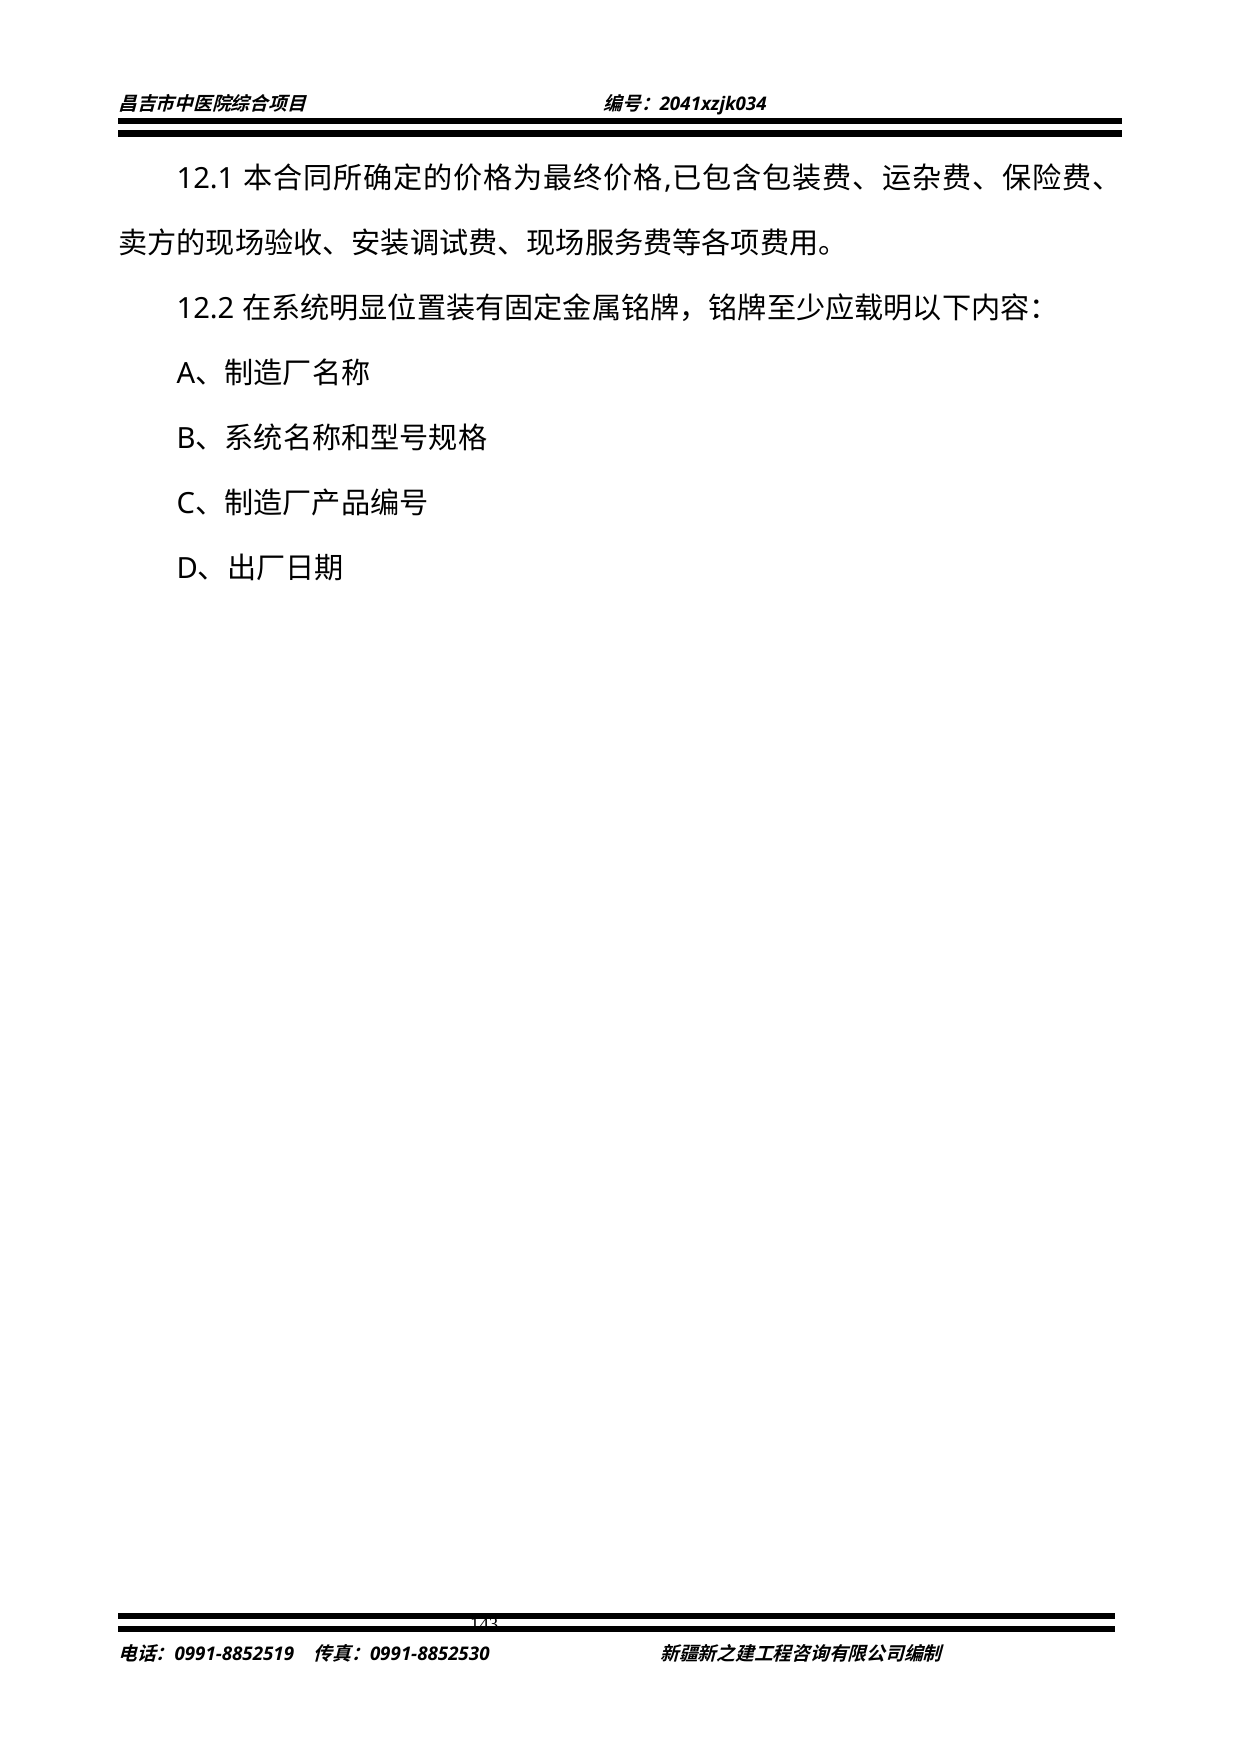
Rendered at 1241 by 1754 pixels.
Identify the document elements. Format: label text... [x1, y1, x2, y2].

text 12.1 本合同所确定的价格为最终价格,已包含包装费、运杂费、保险费、卖方的现场验收、安装调试费、现场服务费等各项费用。 [118, 144, 1122, 274]
text A、制造厂名称 [118, 339, 1122, 404]
text D、出厂日期 [118, 534, 1122, 599]
text 12.2 在系统明显位置装有固定金属铭牌，铭牌至少应载明以下内容： [118, 274, 1122, 339]
text B、系统名称和型号规格 [118, 404, 1122, 469]
text C、制造厂产品编号 [118, 469, 1122, 534]
